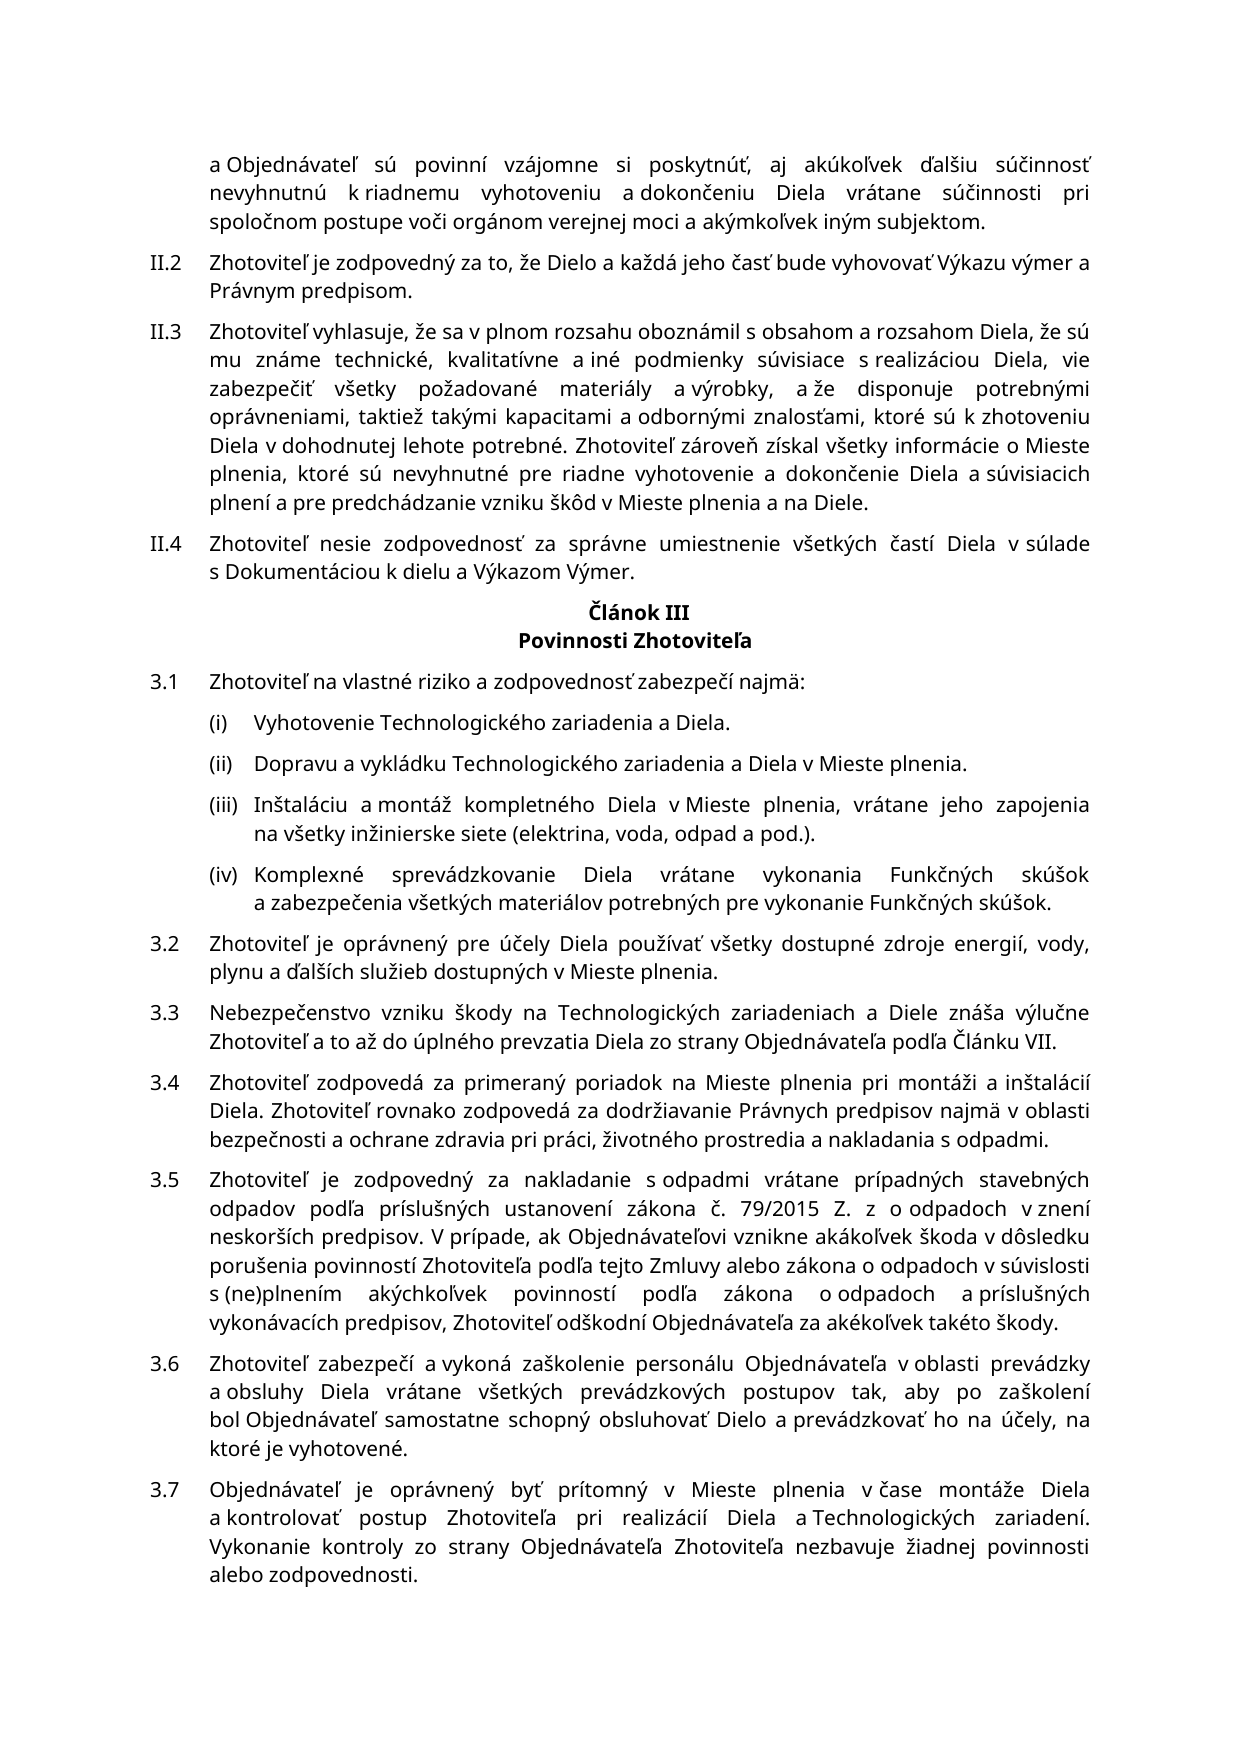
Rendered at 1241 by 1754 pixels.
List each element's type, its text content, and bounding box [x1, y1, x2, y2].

list Nebezpečenstvo vzniku škody na Technologických zariadeniach a Diele znáša výlučne Zhotoviteľ a to až do úplného prevzatia Diela zo strany Objednávateľa podľa Článku VII. [150, 998, 1090, 1055]
list Článok III [187, 598, 1090, 627]
list Komplexné sprevádzkovanie Diela vrátane vykonania Funkčných skúšok a zabezpečenia všetkých materiálov potrebných pre vykonanie Funkčných skúšok. [209, 860, 1090, 917]
text Povinnosti Zhotoviteľa [180, 627, 1090, 655]
list Zhotoviteľ je zodpovedný za nakladanie s odpadmi vrátane prípadných stavebných odpadov podľa príslušných ustanovení zákona č. 79/2015 Z. z o odpadoch v znení neskorších predpisov. V prípade, ak Objednávateľovi vznikne akákoľvek škoda v dôsledku porušenia povinností Zhotoviteľa podľa tejto Zmluvy alebo zákona o odpadoch v súvislosti s (ne)plnením akýchkoľvek povinností podľa zákona o odpadoch a príslušných vykonávacích predpisov, Zhotoviteľ odškodní Objednávateľa za akékoľvek takéto škody. [150, 1166, 1090, 1336]
list Dopravu a vykládku Technologického zariadenia a Diela v Mieste plnenia. [209, 749, 1090, 778]
list Inštaláciu a montáž kompletného Diela v Mieste plnenia, vrátane jeho zapojenia na všetky inžinierske siete (elektrina, voda, odpad a pod.). [209, 790, 1090, 847]
list Vyhotovenie Technologického zariadenia a Diela. [209, 708, 1090, 737]
list Zhotoviteľ vyhlasuje, že sa v plnom rozsahu oboznámil s obsahom a rozsahom Diela, že sú mu známe technické, kvalitatívne a iné podmienky súvisiace s realizáciou Diela, vie zabezpečiť všetky požadované materiály a výrobky, a že disponuje potrebnými oprávneniami, taktiež takými kapacitami a odbornými znalosťami, ktoré sú k zhotoveniu Diela v dohodnutej lehote potrebné. Zhotoviteľ zároveň získal všetky informácie o Mieste plnenia, ktoré sú nevyhnutné pre riadne vyhotovenie a dokončenie Diela a súvisiacich plnení a pre predchádzanie vzniku škôd v Mieste plnenia a na Diele. [150, 317, 1090, 516]
list Zhotoviteľ nesie zodpovednosť za správne umiestnenie všetkých častí Diela v súlade s Dokumentáciou k dielu a Výkazom Výmer. [150, 529, 1090, 586]
list Zhotoviteľ zodpovedá za primeraný poriadok na Mieste plnenia pri montáži a inštalácií Diela. Zhotoviteľ rovnako zodpovedá za dodržiavanie Právnych predpisov najmä v oblasti bezpečnosti a ochrane zdravia pri práci, životného prostredia a nakladania s odpadmi. [150, 1068, 1090, 1153]
list Objednávateľ je oprávnený byť prítomný v Mieste plnenia v čase montáže Diela a kontrolovať postup Zhotoviteľa pri realizácií Diela a Technologických zariadení. Vykonanie kontroly zo strany Objednávateľa Zhotoviteľa nezbavuje žiadnej povinnosti alebo zodpovednosti. [150, 1475, 1090, 1589]
list Zhotoviteľ je oprávnený pre účely Diela používať všetky dostupné zdroje energií, vody, plynu a ďalších služieb dostupných v Mieste plnenia. [150, 929, 1090, 986]
list Zhotoviteľ na vlastné riziko a zodpovednosť zabezpečí najmä: [150, 667, 1090, 696]
list Zhotoviteľ zabezpečí a vykoná zaškolenie personálu Objednávateľa v oblasti prevádzky a obsluhy Diela vrátane všetkých prevádzkových postupov tak, aby po zaškolení bol Objednávateľ samostatne schopný obsluhovať Dielo a prevádzkovať ho na účely, na ktoré je vyhotovené. [150, 1349, 1090, 1462]
list Zhotoviteľ je zodpovedný za to, že Dielo a každá jeho časť bude vyhovovať Výkazu výmer a Právnym predpisom. [150, 248, 1090, 305]
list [150, 150, 1090, 235]
